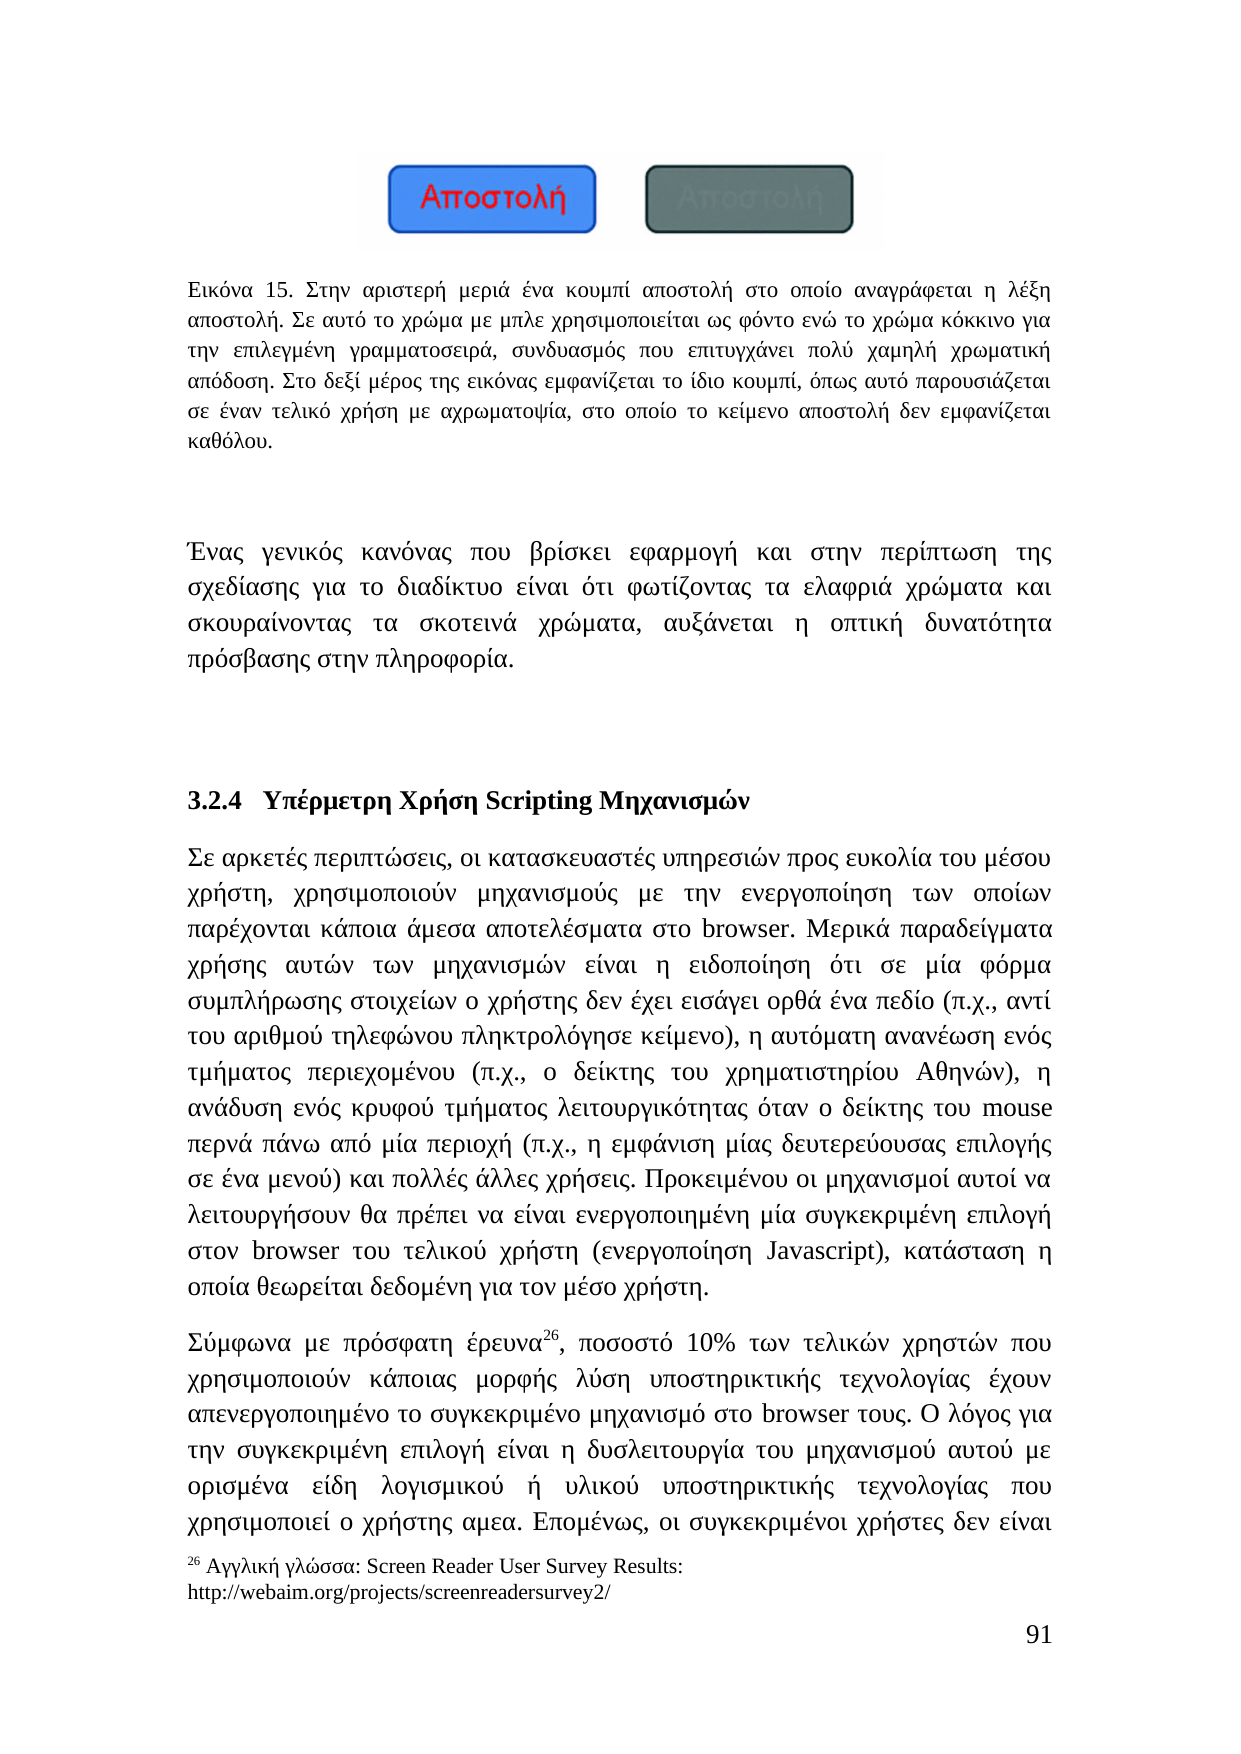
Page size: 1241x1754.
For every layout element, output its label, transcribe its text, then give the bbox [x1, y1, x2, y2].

text Σε αρκετές περιπτώσεις, οι κατασκευαστές υπηρεσιών προς ευκολία του μέσου χρήστη, χρησιμοποιούν μηχανισμούς με την ενεργοποίηση των οποίων παρέχονται κάποια άμεσα αποτελέσματα στο browser. Μερικά παραδείγματα χρήσης αυτών των μηχανισμών είναι η ειδοποίηση ότι σε μία φόρμα συμπλήρωσης στοιχείων ο χρήστης δεν έχει εισάγει ορθά ένα πεδίο (π.χ., αντί του αριθμού τηλεφώνου πληκτρολόγησε κείμενο), η αυτόματη ανανέωση ενός τμήματος περιεχομένου (π.χ., ο δείκτης του χρηματιστηρίου Αθηνών), η ανάδυση ενός κρυφού τμήματος λειτουργικότητας όταν ο δείκτης του mouse περνά πάνω από μία περιοχή (π.χ., η εμφάνιση μίας δευτερεύουσας επιλογής σε ένα μενού) και πολλές άλλες χρήσεις. Προκειμένου οι μηχανισμοί αυτοί να λειτουργήσουν θα πρέπει να είναι ενεργοποιημένη μία συγκεκριμένη επιλογή στον browser του τελικού χρήστη (ενεργοποίηση Javascript), κατάσταση η οποία θεωρείται δεδομένη για τον μέσο χρήστη. [187, 841, 1053, 1301]
picture [354, 150, 887, 251]
subtitle Υπέρμετρη Χρήση Scripting Μηχανισμών [187, 784, 1053, 815]
text Ένας γενικός κανόνας που βρίσκει εφαρμογή και στην περίπτωση της σχεδίασης για το διαδίκτυο είναι ότι φωτίζοντας τα ελαφριά χρώματα και σκουραίνοντας τα σκοτεινά χρώματα, αυξάνεται η οπτική δυνατότητα πρόσβασης στην πληροφορία. [187, 535, 1053, 673]
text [187, 1326, 1053, 1536]
